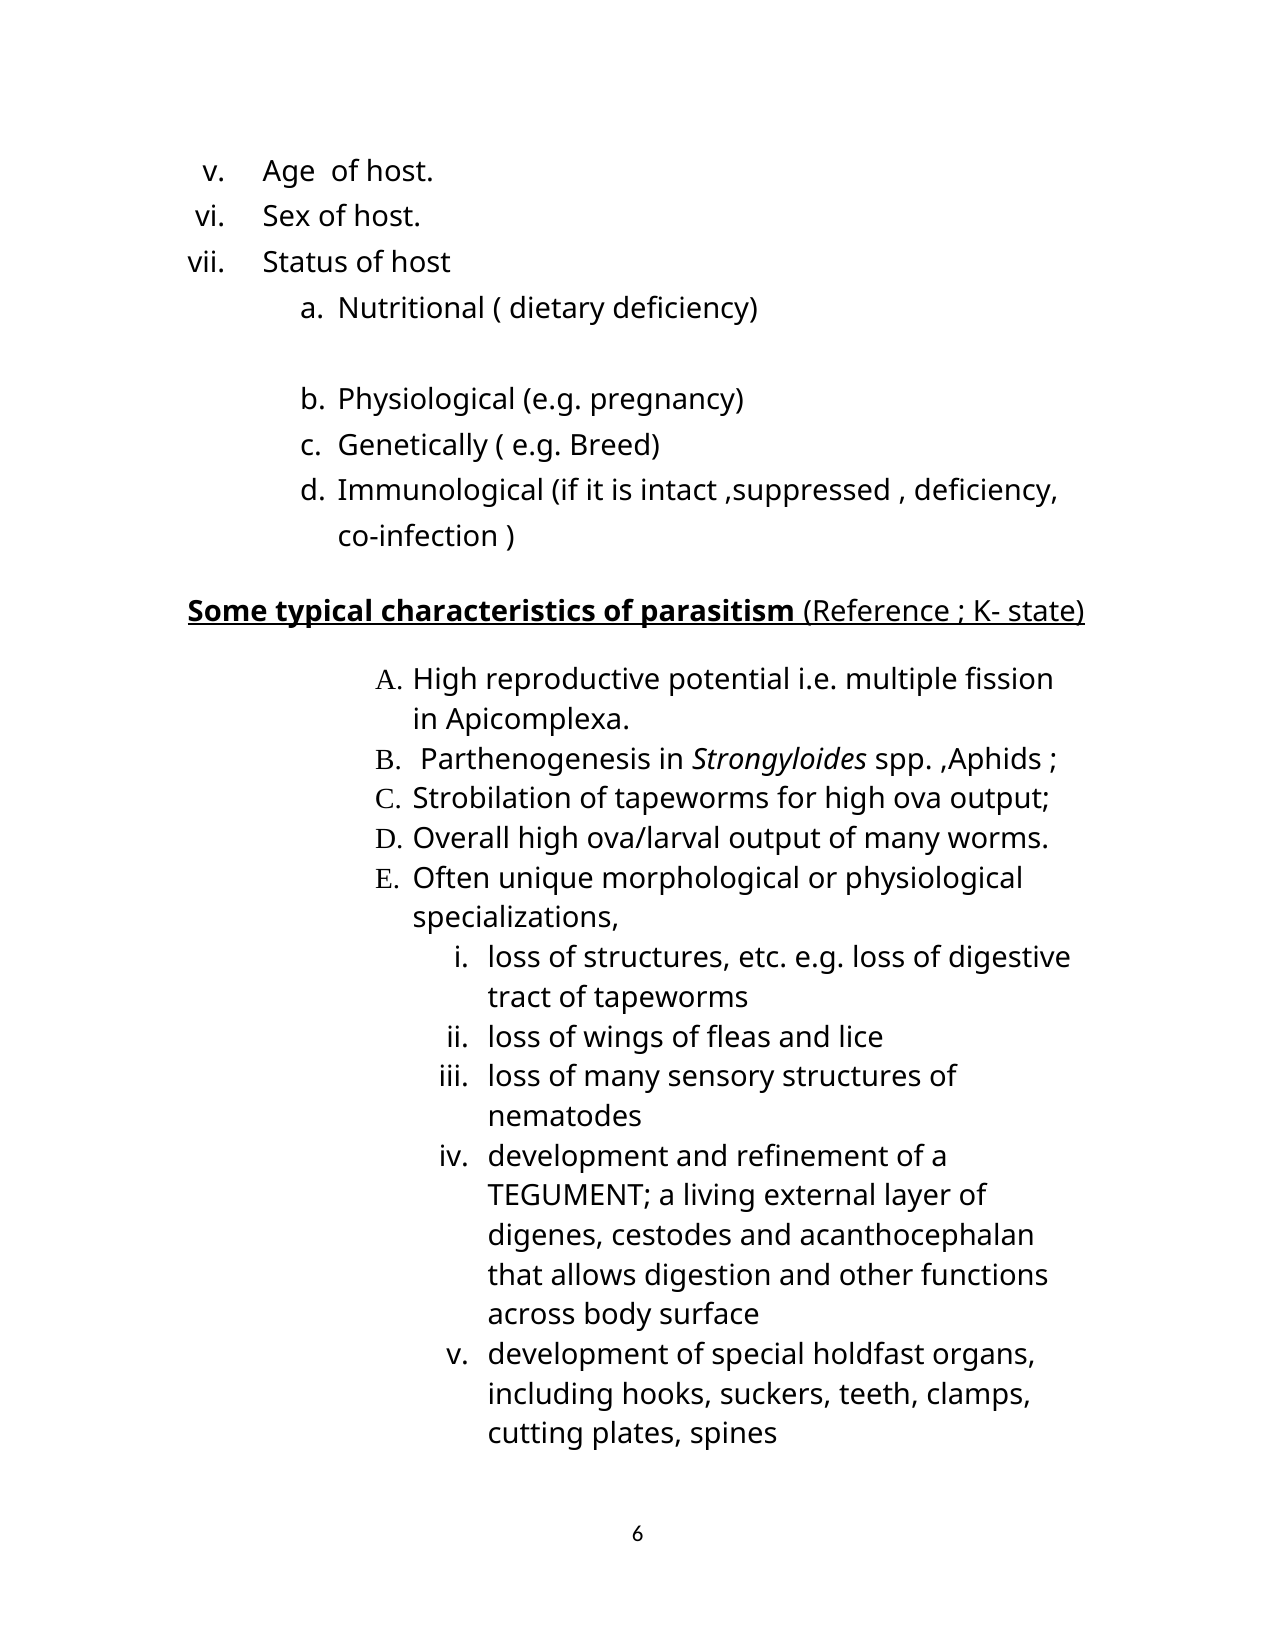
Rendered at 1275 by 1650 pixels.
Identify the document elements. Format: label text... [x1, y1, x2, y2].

list Strobilation of tapeworms for high ova output; [375, 778, 1087, 817]
list loss of wings of fleas and lice [469, 1016, 1087, 1056]
list loss of many sensory structures of nematodes [469, 1056, 1087, 1135]
list development of special holdfast organs, including hooks, suckers, teeth, clamps, cutting plates, spines [469, 1333, 1087, 1452]
list Parthenogenesis in Strongyloides spp. ,Aphids ; [375, 738, 1087, 778]
list Sex of host. [225, 196, 1087, 235]
list Physiological (e.g. pregnancy) [300, 378, 1087, 418]
list Immunological (if it is intact ,suppressed , deficiency, co-infection ) [300, 469, 1087, 555]
list Nutritional ( dietary deficiency) [300, 287, 1087, 327]
list High reproductive potential i.e. multiple fission in Apicomplexa. [375, 659, 1087, 738]
list Often unique morphological or physiological specializations, [375, 857, 1087, 936]
list loss of structures, etc. e.g. loss of digestive tract of tapeworms [469, 936, 1087, 1016]
list Overall high ova/larval output of many worms. [375, 817, 1087, 857]
list Age of host. [225, 150, 1087, 190]
list Status of host [225, 241, 1087, 281]
list Genetically ( e.g. Breed) [300, 424, 1087, 463]
list development and refinement of a TEGUMENT; a living external layer of digenes, cestodes and acanthocephalan that allows digestion and other functions across body surface [469, 1135, 1087, 1333]
text Some typical characteristics of parasitism (Reference ; K- state) [187, 590, 1087, 629]
